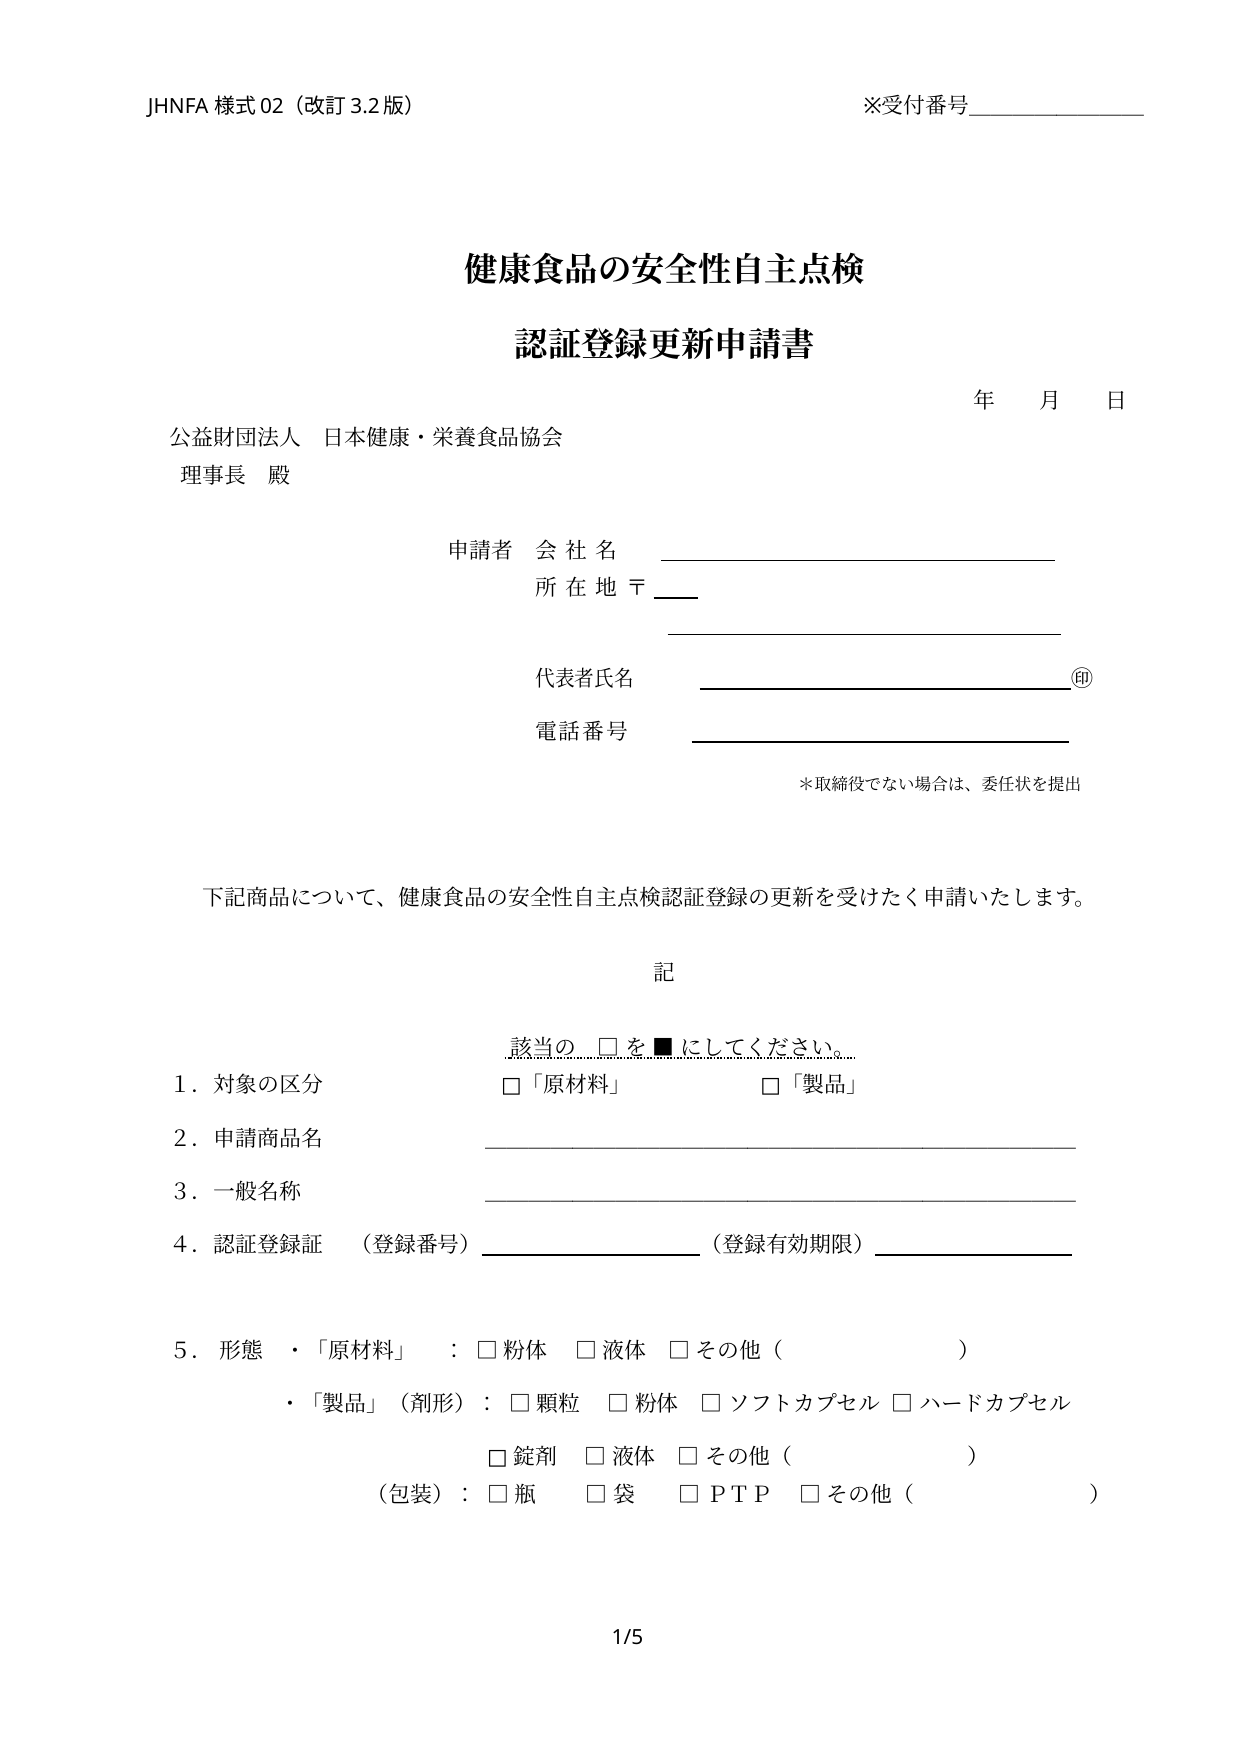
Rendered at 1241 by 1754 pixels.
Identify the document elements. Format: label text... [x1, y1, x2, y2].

text ４．認証登録証 （登録番号） （登録有効期限） [148, 1224, 1181, 1262]
text 健康食品の安全性自主点検 [148, 230, 1181, 305]
text ＊取締役でない場合は、委任状を提出 [148, 764, 1174, 802]
text ５． 形態 ・「原材料」 ： □ 粉体 □ 液体 □ その他（ ） [148, 1330, 1181, 1367]
text 代表者氏名 ㊞ [148, 658, 1174, 696]
text 認証登録更新申請書 [148, 305, 1181, 380]
text 公益財団法人 日本健康・栄養食品協会 [148, 417, 1181, 455]
text 理事長 殿 [148, 455, 1181, 492]
text 所在地 〒 [148, 567, 1174, 605]
text ２．申請商品名 ＿＿＿＿＿＿＿＿＿＿＿＿＿＿＿＿＿＿＿＿＿＿＿＿＿＿＿ [169, 1118, 1181, 1155]
text （包装）： □ 瓶 □ 袋 □ ＰＴＰ □ その他（ ） [148, 1474, 1181, 1511]
text □ 錠剤 □ 液体 □ その他（ ） [148, 1436, 1181, 1474]
text ３．一般名称 ＿＿＿＿＿＿＿＿＿＿＿＿＿＿＿＿＿＿＿＿＿＿＿＿＿＿＿ [169, 1171, 1181, 1208]
text 年 月 日 [148, 380, 1126, 417]
text １．対象の区分 □「原材料」 □「製品」 [148, 1064, 1181, 1102]
text 電話番号 [148, 711, 1174, 749]
text 該当の □ を ■ にしてください。 [148, 1027, 1181, 1064]
text ・「製品」（剤形）： □ 顆粒 □ 粉体 □ ソフトカプセル □ ハードカプセル [148, 1383, 1181, 1421]
text 記 [148, 952, 1181, 989]
text 申請者 会社名 [148, 530, 1174, 567]
text 下記商品について、健康食品の安全性自主点検認証登録の更新を受けたく申請いたします。 [169, 877, 1155, 914]
